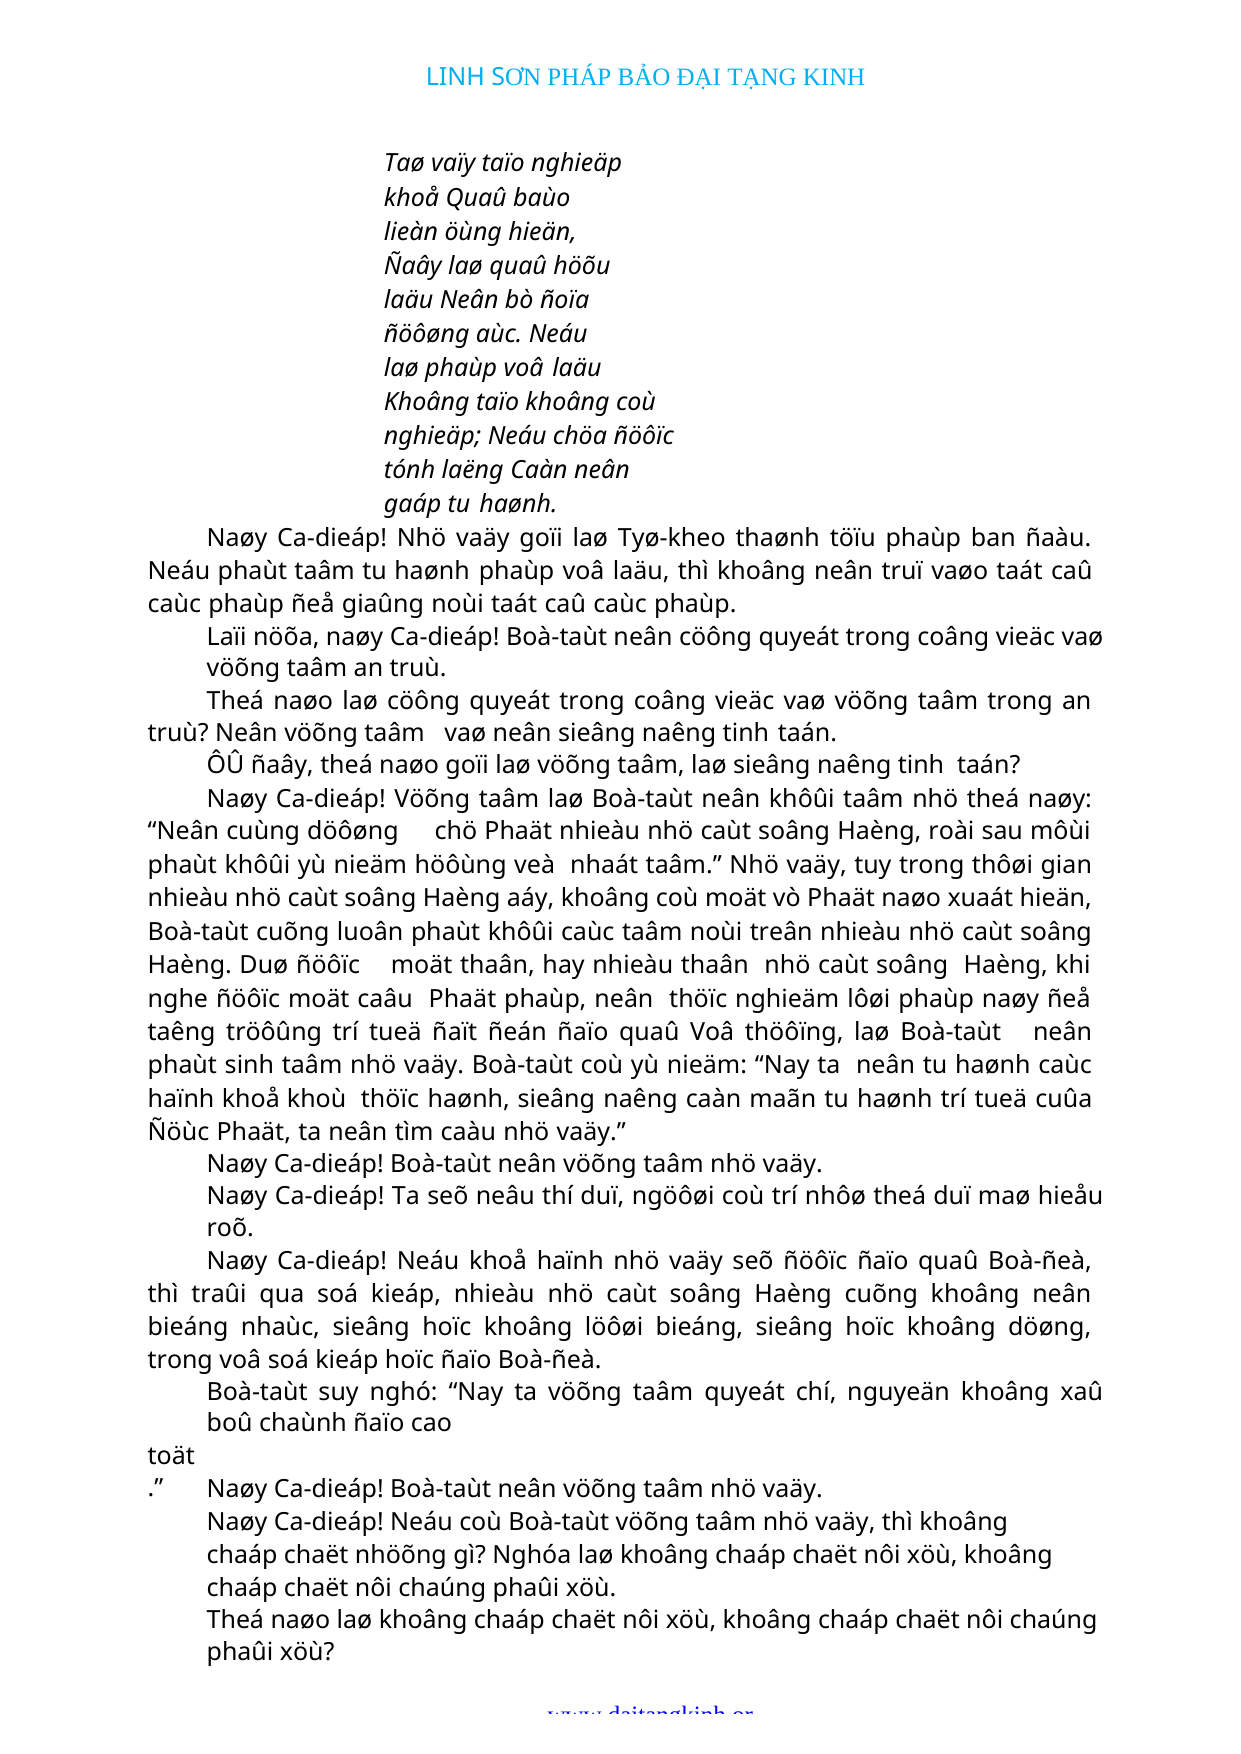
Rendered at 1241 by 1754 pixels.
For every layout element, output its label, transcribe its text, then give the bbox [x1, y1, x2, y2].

text Naøy Ca-dieáp! Boà-taùt neân vöõng taâm nhö vaäy. [206, 1471, 1105, 1503]
text Naøy Ca-dieáp! Neáu khoå haïnh nhö vaäy seõ ñöôïc ñaïo quaû Boà-ñeà, thì traûi qua soá kieáp, nhieàu nhö caùt soâng Haèng cuõng khoâng neân bieáng nhaùc, sieâng hoïc khoâng löôøi bieáng, sieâng hoïc khoâng döøng, trong voâ soá kieáp hoïc ñaïo Boà-ñeà. [147, 1242, 1093, 1376]
text Naøy Ca-dieáp! Boà-taùt neân vöõng taâm nhö vaäy. [206, 1148, 1105, 1179]
text Laïi nöõa, naøy Ca-dieáp! Boà-taùt neân cöông quyeát trong coâng vieäc vaø vöõng taâm an truù. [206, 620, 1105, 683]
text Boà-taùt suy nghó: “Nay ta vöõng taâm quyeát chí, nguyeän khoâng xaû boû chaùnh ñaïo cao [206, 1376, 1105, 1438]
text Theá naøo laø khoâng chaáp chaët nôi xöù, khoâng chaáp chaët nôi chaúng phaûi xöù? [206, 1604, 1105, 1667]
text Naøy Ca-dieáp! Neáu coù Boà-taùt vöõng taâm nhö vaäy, thì khoâng chaáp chaët nhöõng gì? Nghóa laø khoâng chaáp chaët nôi xöù, khoâng chaáp chaët nôi chaúng phaûi xöù. [206, 1503, 1084, 1604]
text Theá naøo laø cöông quyeát trong coâng vieäc vaø vöõng taâm trong an truù? Neân vöõng taâm vaø neân sieâng naêng tinh taán. [147, 683, 1093, 748]
text ÔÛ ñaây, theá naøo goïi laø vöõng taâm, laø sieâng naêng tinh taán? [206, 748, 1105, 780]
text Taø vaïy taïo nghieäp khoå Quaû baùo lieàn öùng hieän, Ñaây laø quaû höõu laäu Neân bò ñoïa ñöôøng aùc. Neáu laø phaùp voâ laäu [384, 145, 624, 383]
text Naøy Ca-dieáp! Ta seõ neâu thí duï, ngöôøi coù trí nhôø theá duï maø hieåu roõ. [206, 1179, 1105, 1242]
text Khoâng taïo khoâng coù nghieäp; Neáu chöa ñöôïc tónh laëng Caàn neân gaáp tu haønh. [384, 383, 679, 520]
text toät.” [147, 1438, 195, 1503]
text Naøy Ca-dieáp! Nhö vaäy goïi laø Tyø-kheo thaønh töïu phaùp ban ñaàu. Neáu phaùt taâm tu haønh phaùp voâ laäu, thì khoâng neân truï vaøo taát caû caùc phaùp ñeå giaûng noùi taát caû caùc phaùp. [147, 520, 1093, 620]
text Naøy Ca-dieáp! Vöõng taâm laø Boà-taùt neân khôûi taâm nhö theá naøy: “Neân cuùng döôøng chö Phaät nhieàu nhö caùt soâng Haèng, roài sau môùi phaùt khôûi yù nieäm höôùng veà nhaát taâm.” Nhö vaäy, tuy trong thôøi gian nhieàu nhö caùt soâng Haèng aáy, khoâng coù moät vò Phaät naøo xuaát hieän, Boà-taùt cuõng luoân phaùt khôûi caùc taâm noùi treân nhieàu nhö caùt soâng Haèng. Duø ñöôïc moät thaân, hay nhieàu thaân nhö caùt soâng Haèng, khi nghe ñöôïc moät caâu Phaät phaùp, neân thöïc nghieäm lôøi phaùp naøy ñeå taêng tröôûng trí tueä ñaït ñeán ñaïo quaû Voâ thöôïng, laø Boà-taùt neân phaùt sinh taâm nhö vaäy. Boà-taùt coù yù nieäm: “Nay ta neân tu haønh caùc haïnh khoå khoù thöïc haønh, sieâng naêng caàn maãn tu haønh trí tueä cuûa Ñöùc Phaät, ta neân tìm caàu nhö vaäy.” [147, 780, 1093, 1148]
